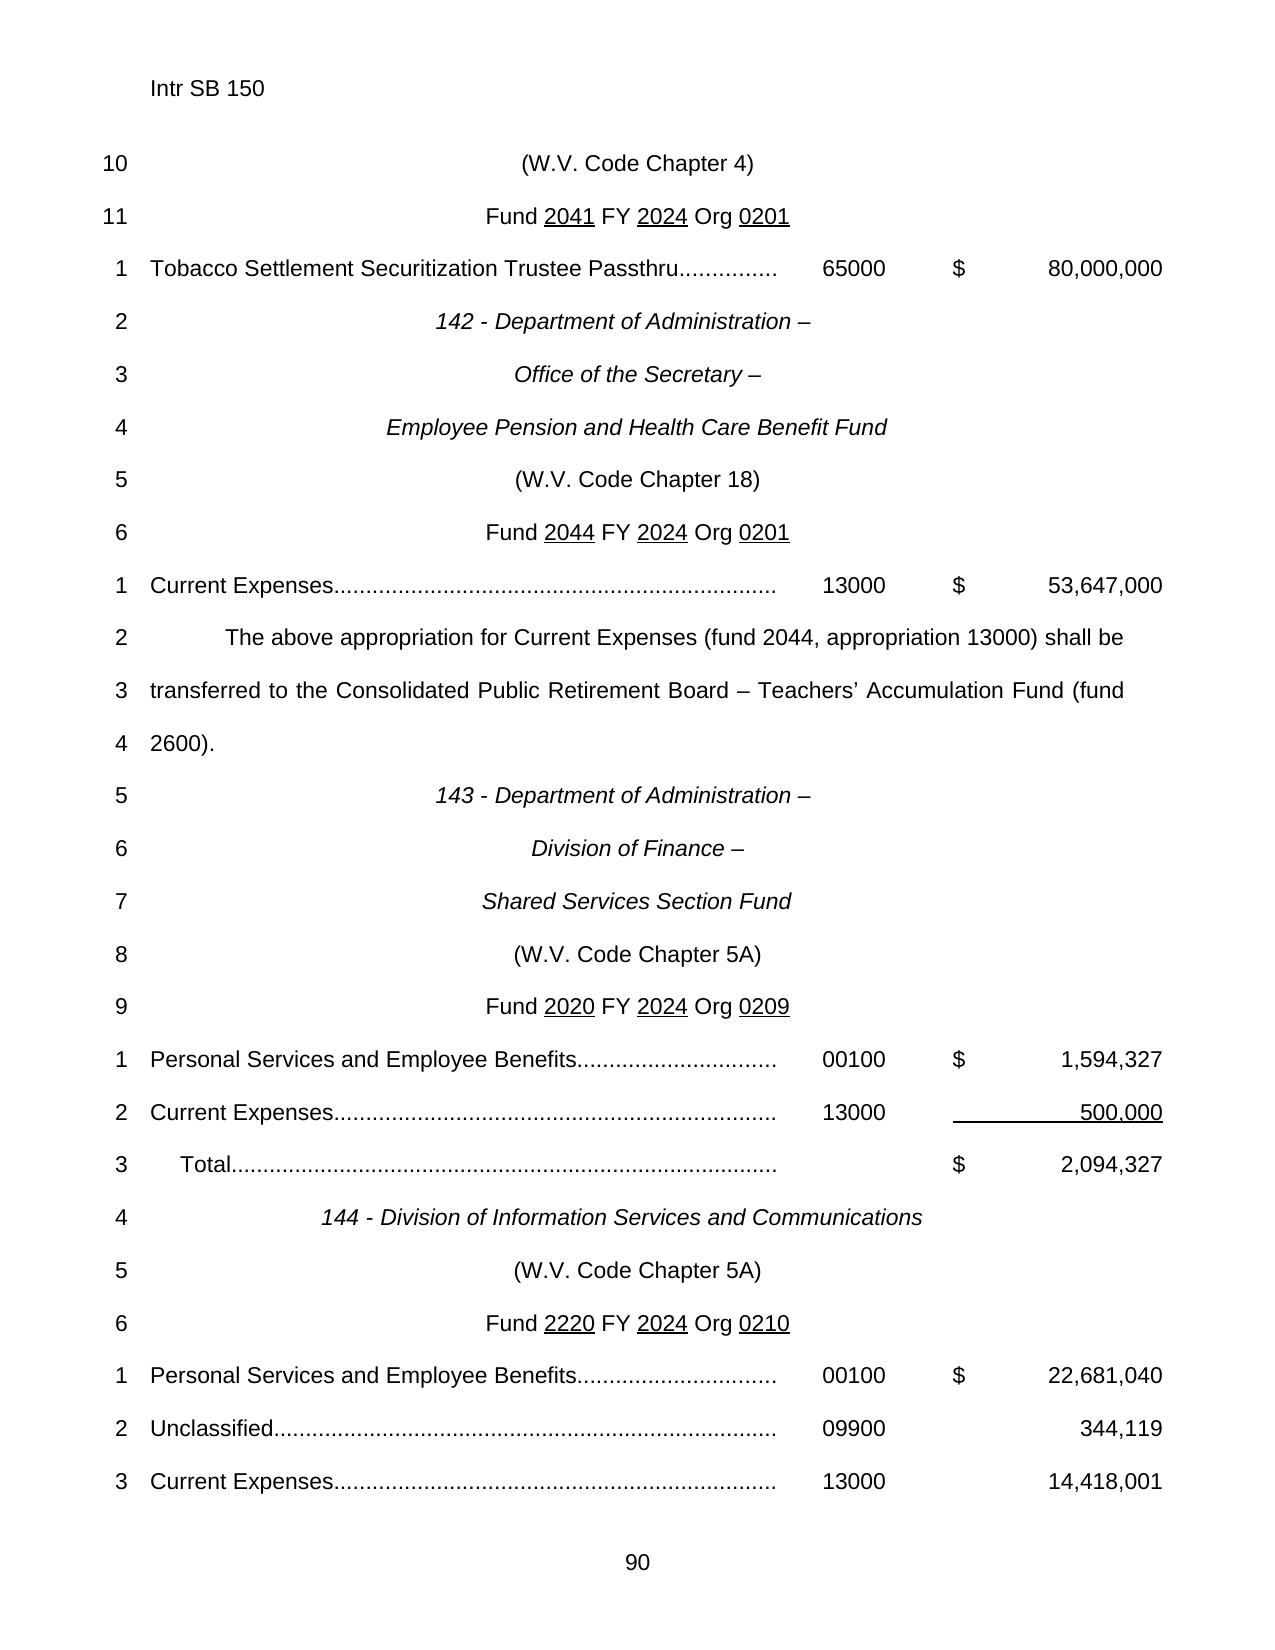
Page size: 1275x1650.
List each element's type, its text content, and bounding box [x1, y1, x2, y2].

text Current Expenses 13000 $ 53,647,000 [150, 572, 1125, 598]
text Employee Pension and Health Care Benefit Fund [150, 413, 1125, 440]
text Shared Services Section Fund [150, 888, 1125, 914]
text Unclassified 09900 344,119 [150, 1415, 1125, 1441]
text Fund 2020 FY 2024 Org 0209 [150, 993, 1125, 1020]
text (W.V. Code Chapter 4) [150, 150, 1125, 176]
list Department of Administration – [150, 308, 1125, 334]
text (W.V. Code Chapter 18) [150, 466, 1125, 493]
text Fund 2220 FY 2024 Org 0210 [150, 1309, 1125, 1336]
text Current Expenses 13000 500,000 [150, 1099, 1125, 1125]
list Division of Information Services and Communications [150, 1204, 1125, 1231]
text The above appropriation for Current Expenses (fund 2044, appropriation 13000) shall be transferred to the Consolidated Public Retirement Board – Teachers’ Accumulation Fund (fund 2600). [150, 624, 1125, 756]
text Fund 2044 FY 2024 Org 0201 [150, 519, 1125, 545]
text Division of Finance – [150, 835, 1125, 862]
text (W.V. Code Chapter 5A) [150, 1257, 1125, 1283]
text Personal Services and Employee Benefits 00100 $ 22,681,040 [150, 1362, 1125, 1389]
text Total $ 2,094,327 [150, 1151, 1125, 1178]
text Fund 2041 FY 2024 Org 0201 [150, 203, 1125, 229]
text Office of the Secretary – [150, 361, 1125, 387]
text (W.V. Code Chapter 5A) [150, 941, 1125, 967]
text Personal Services and Employee Benefits 00100 $ 1,594,327 [150, 1046, 1125, 1072]
text Current Expenses 13000 14,418,001 [150, 1468, 1125, 1494]
list Department of Administration – [150, 782, 1125, 809]
text Tobacco Settlement Securitization Trustee Passthru 65000 $ 80,000,000 [150, 255, 1125, 282]
